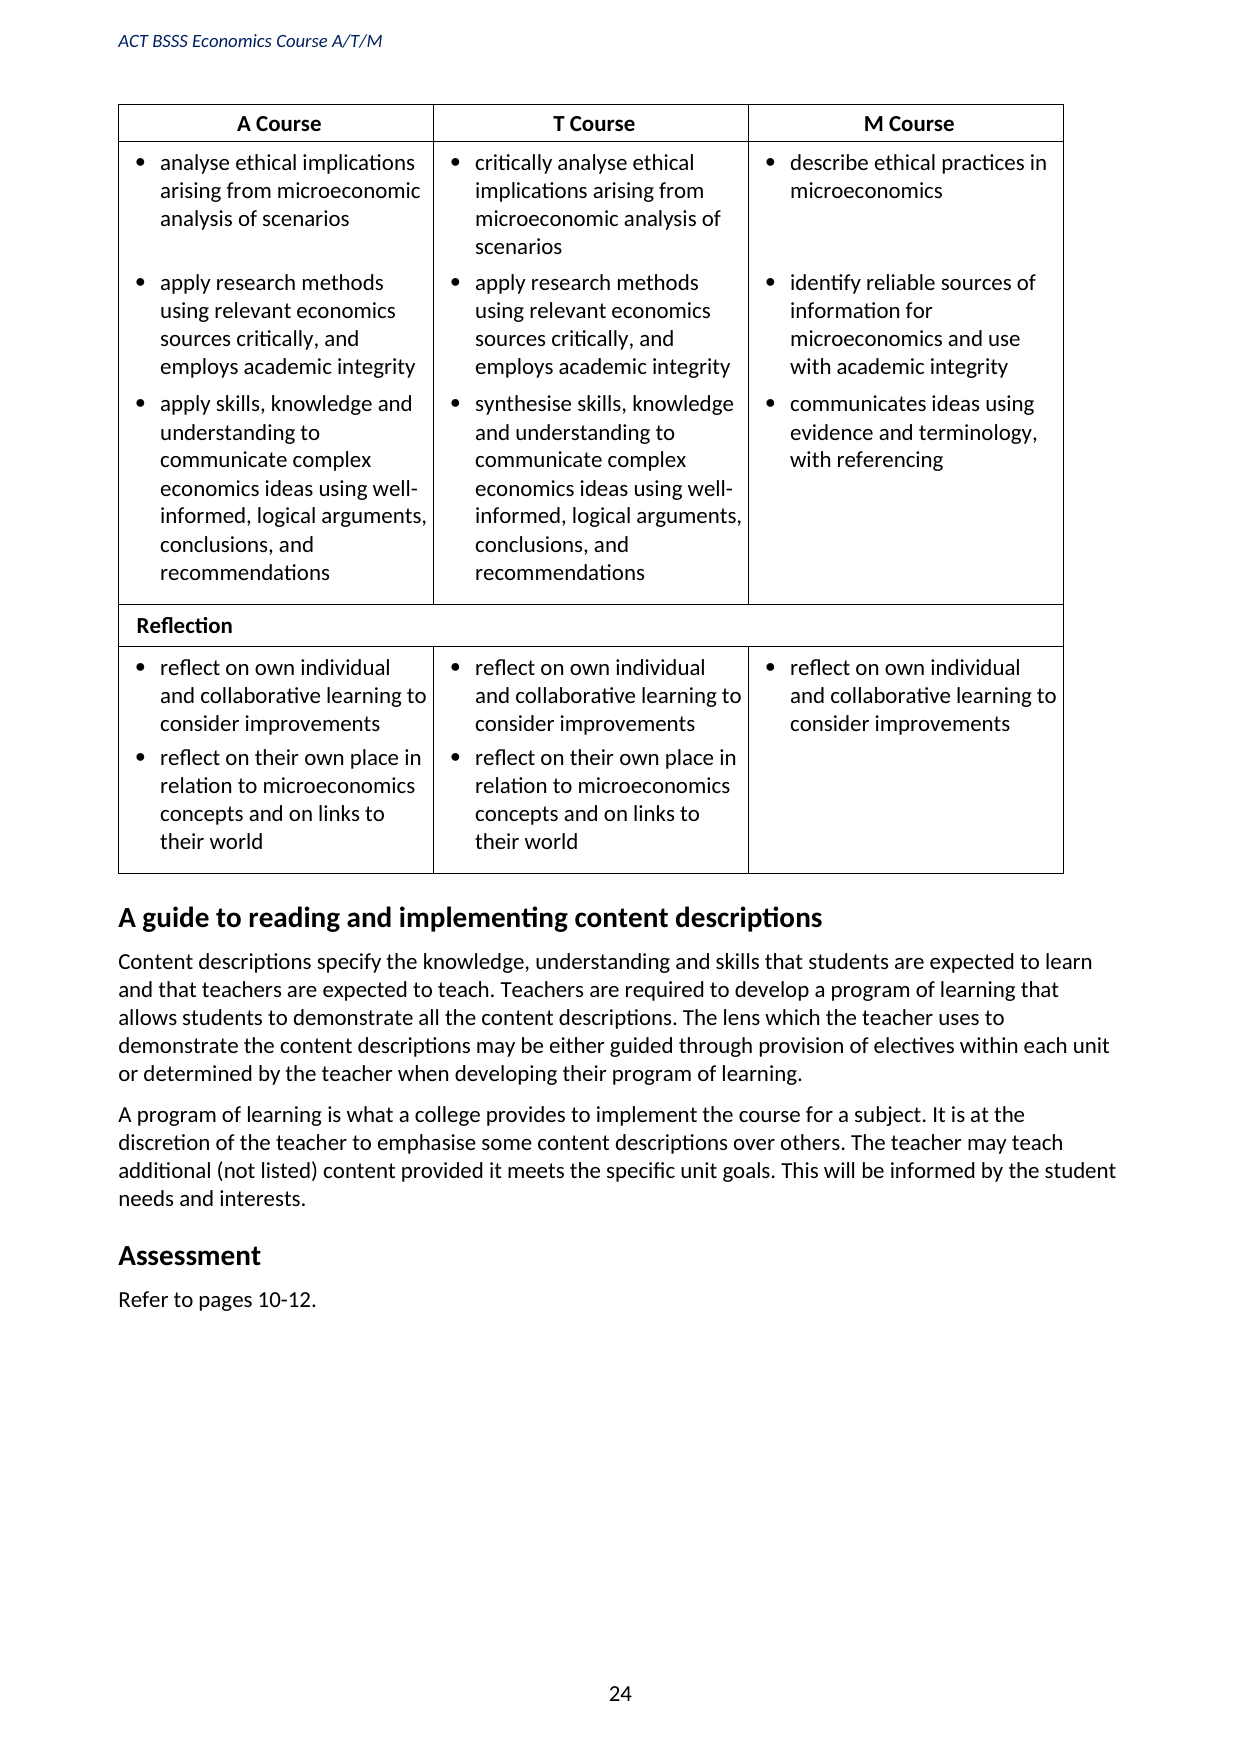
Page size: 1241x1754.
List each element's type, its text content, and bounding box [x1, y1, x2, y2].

table_cell reflect on their own place in relation to microeconomics concepts and on links to their world [119, 737, 433, 873]
table_cell synthesise skills, knowledge and understanding to communicate complex economics ideas using well-informed, logical arguments, conclusions, and recommendations [434, 383, 748, 604]
table_cell analyse ethical implications arising from microeconomic analysis of scenarios [119, 142, 433, 262]
text Refer to pages 10-12. [118, 1285, 1122, 1313]
table_cell describe ethical practices in microeconomics [749, 142, 1063, 262]
table_cell communicates ideas using evidence and terminology, with referencing [749, 383, 1063, 604]
table_cell reflect on own individual and collaborative learning to consider improvements [434, 647, 748, 737]
table_cell reflect on their own place in relation to microeconomics concepts and on links to their world [434, 737, 748, 873]
table_cell Reflection [119, 605, 1063, 646]
text A program of learning is what a college provides to implement the course for a subject. It is at the discretion of the teacher to emphasise some content descriptions over others. The teacher may teach additional (not listed) content provided it meets the specific unit goals. This will be informed by the student needs and interests. [118, 1100, 1122, 1212]
table_header A Course [119, 105, 433, 141]
subtitle Assessment [118, 1237, 1122, 1272]
table_cell [749, 737, 1063, 873]
table_cell reflect on own individual and collaborative learning to consider improvements [119, 647, 433, 737]
table_cell apply research methods using relevant economics sources critically, and employs academic integrity [119, 262, 433, 383]
table_cell identify reliable sources of information for microeconomics and use with academic integrity [749, 262, 1063, 383]
table_cell critically analyse ethical implications arising from microeconomic analysis of scenarios [434, 142, 748, 262]
table_cell reflect on own individual and collaborative learning to consider improvements [749, 647, 1063, 737]
text Content descriptions specify the knowledge, understanding and skills that students are expected to learn and that teachers are expected to teach. Teachers are required to develop a program of learning that allows students to demonstrate all the content descriptions. The lens which the teacher uses to demonstrate the content descriptions may be either guided through provision of electives within each unit or determined by the teacher when developing their program of learning. [118, 947, 1122, 1087]
subtitle A guide to reading and implementing content descriptions [118, 899, 1122, 934]
table_cell apply research methods using relevant economics sources critically, and employs academic integrity [434, 262, 748, 383]
table_cell apply skills, knowledge and understanding to communicate complex economics ideas using well-informed, logical arguments, conclusions, and recommendations [119, 383, 433, 604]
table_header T Course [434, 105, 748, 141]
table_header M Course [749, 105, 1063, 141]
